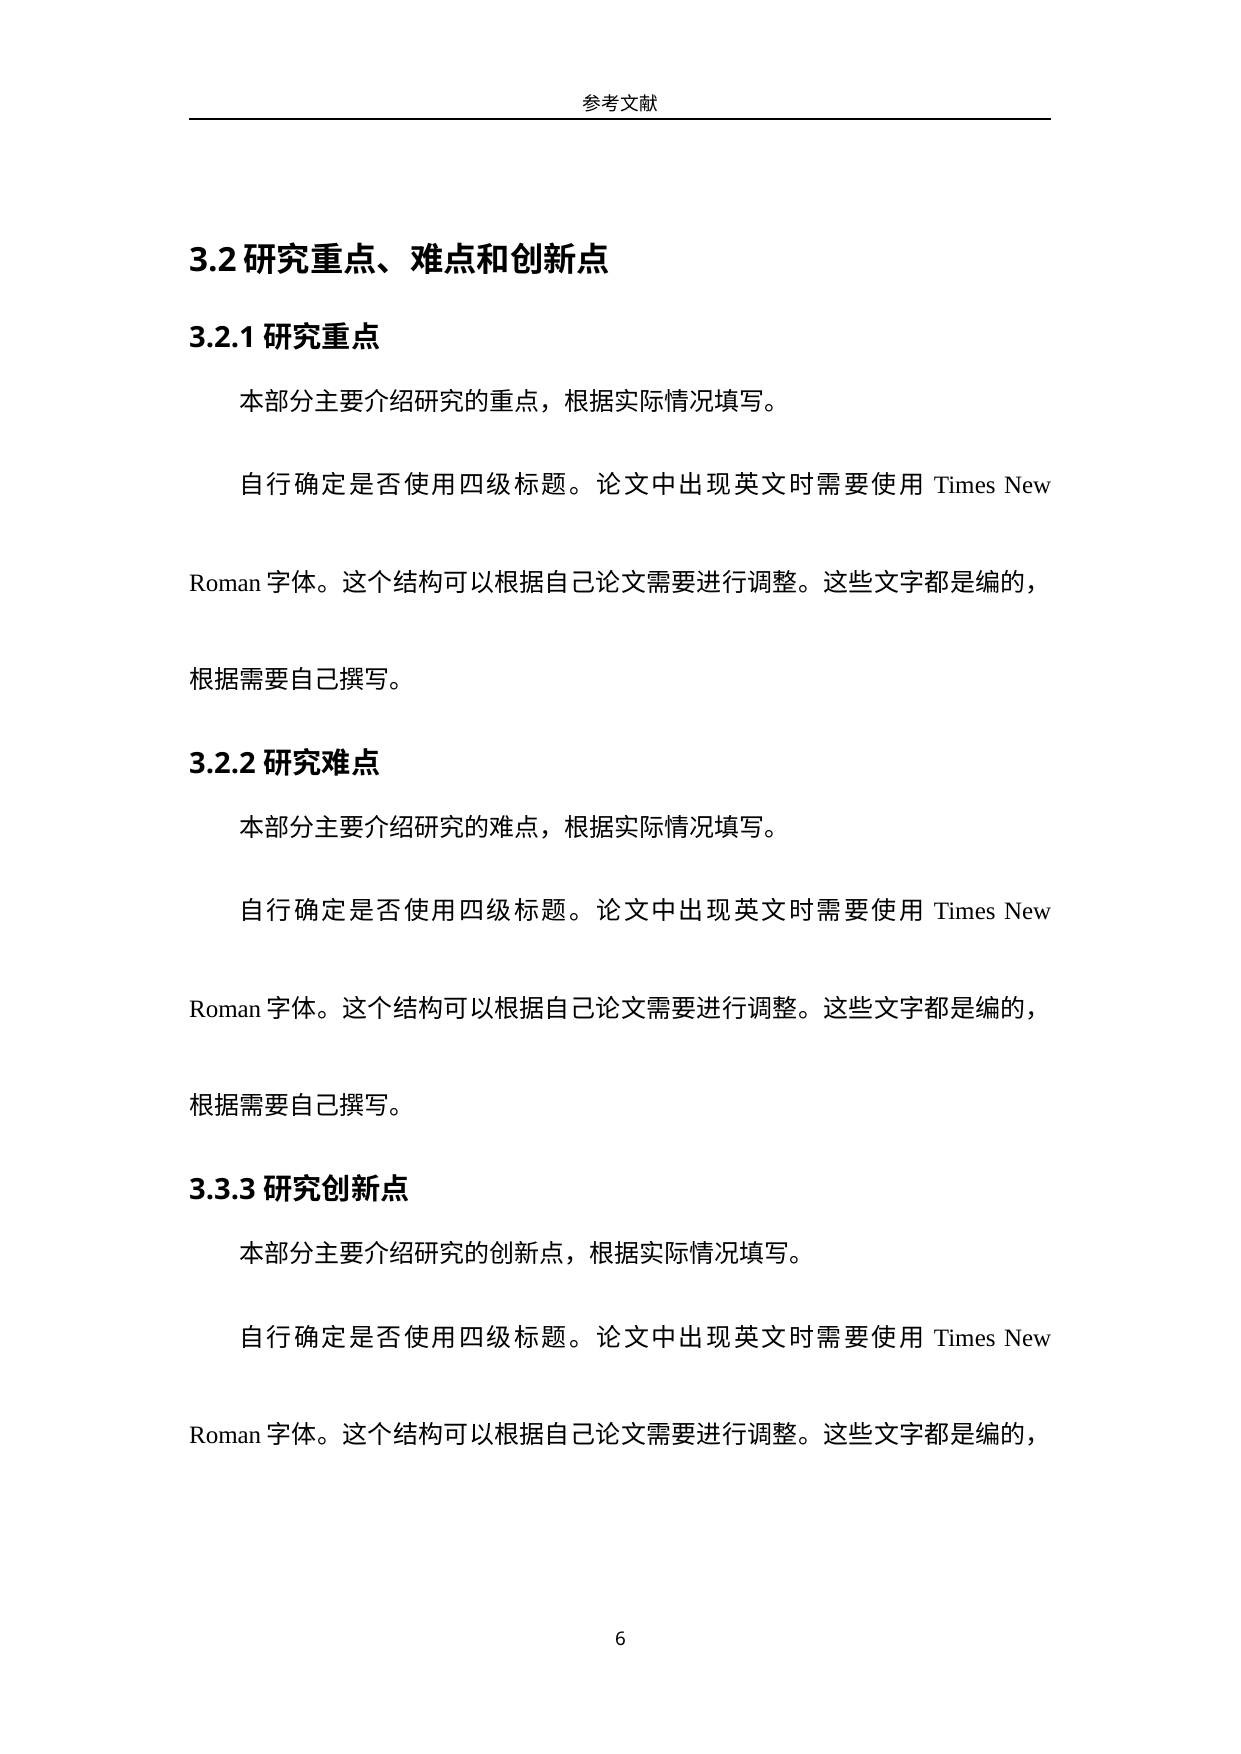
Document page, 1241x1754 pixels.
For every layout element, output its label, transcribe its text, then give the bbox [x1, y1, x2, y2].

text 本部分主要介绍研究的创新点，根据实际情况填写。 [189, 1219, 1051, 1284]
text 本部分主要介绍研究的难点，根据实际情况填写。 [189, 793, 1051, 858]
text 自行确定是否使用四级标题。论文中出现英文时需要使用Times New Roman字体。这个结构可以根据自己论文需要进行调整。这些文字都是编的，根据需要自己撰写。 [189, 876, 1051, 1136]
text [189, 1303, 1051, 1465]
subtitle 3.2.1 研究重点 [189, 302, 1051, 367]
subtitle 3.3.3 研究创新点 [189, 1154, 1051, 1219]
subtitle 3.2.2 研究难点 [189, 728, 1051, 793]
text 本部分主要介绍研究的重点，根据实际情况填写。 [189, 367, 1051, 432]
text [189, 450, 1051, 710]
subtitle 3.2研究重点、难点和创新点 [189, 224, 1051, 289]
